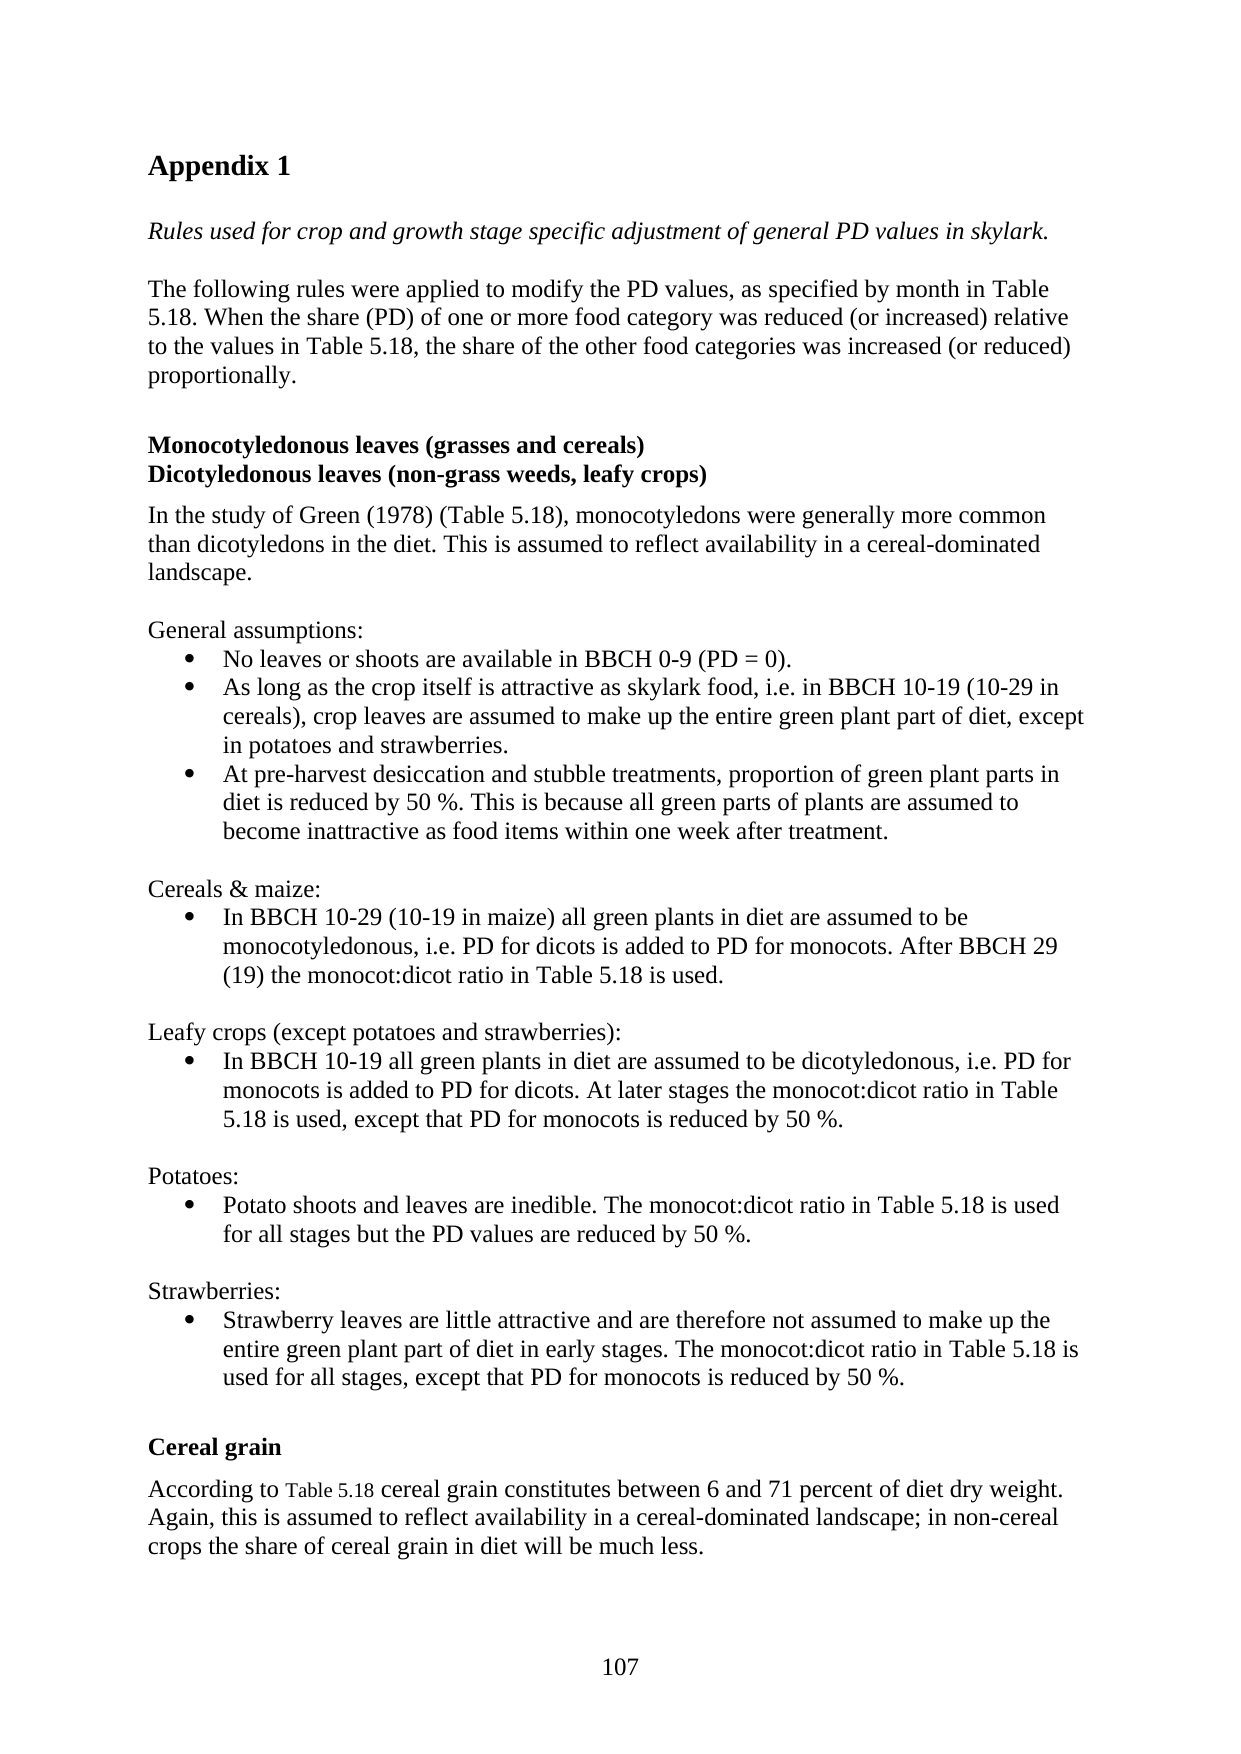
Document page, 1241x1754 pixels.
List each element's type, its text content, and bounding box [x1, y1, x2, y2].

text Cereals & maize: [148, 874, 1092, 902]
text Leafy crops (except potatoes and strawberries): [148, 1017, 1092, 1046]
text Appendix 1 [148, 148, 1092, 181]
list As long as the crop itself is attractive as skylark food, i.e. in BBCH 10-19 (10-29 in cereals), crop leaves are assumed to make up the entire green plant part of diet, except in potatoes and strawberries. [185, 672, 1092, 759]
text Strawberries: [148, 1276, 1092, 1305]
text Dicotyledonous leaves (non-grass weeds, leafy crops) [148, 459, 1092, 487]
text Monocotyledonous leaves (grasses and cereals) [148, 430, 1092, 459]
list At pre-harvest desiccation and stubble treatments, proportion of green plant parts in diet is reduced by 50 %. This is because all green parts of plants are assumed to become inattractive as food items within one week after treatment. [185, 759, 1092, 845]
text Rules used for crop and growth stage specific adjustment of general PD values in skylark. [148, 216, 1092, 245]
list No leaves or shoots are available in BBCH 0-9 (PD = 0). [185, 644, 1092, 672]
text Potatoes: [148, 1161, 1092, 1190]
text General assumptions: [148, 615, 1092, 644]
text Cereal grain [148, 1432, 1092, 1461]
